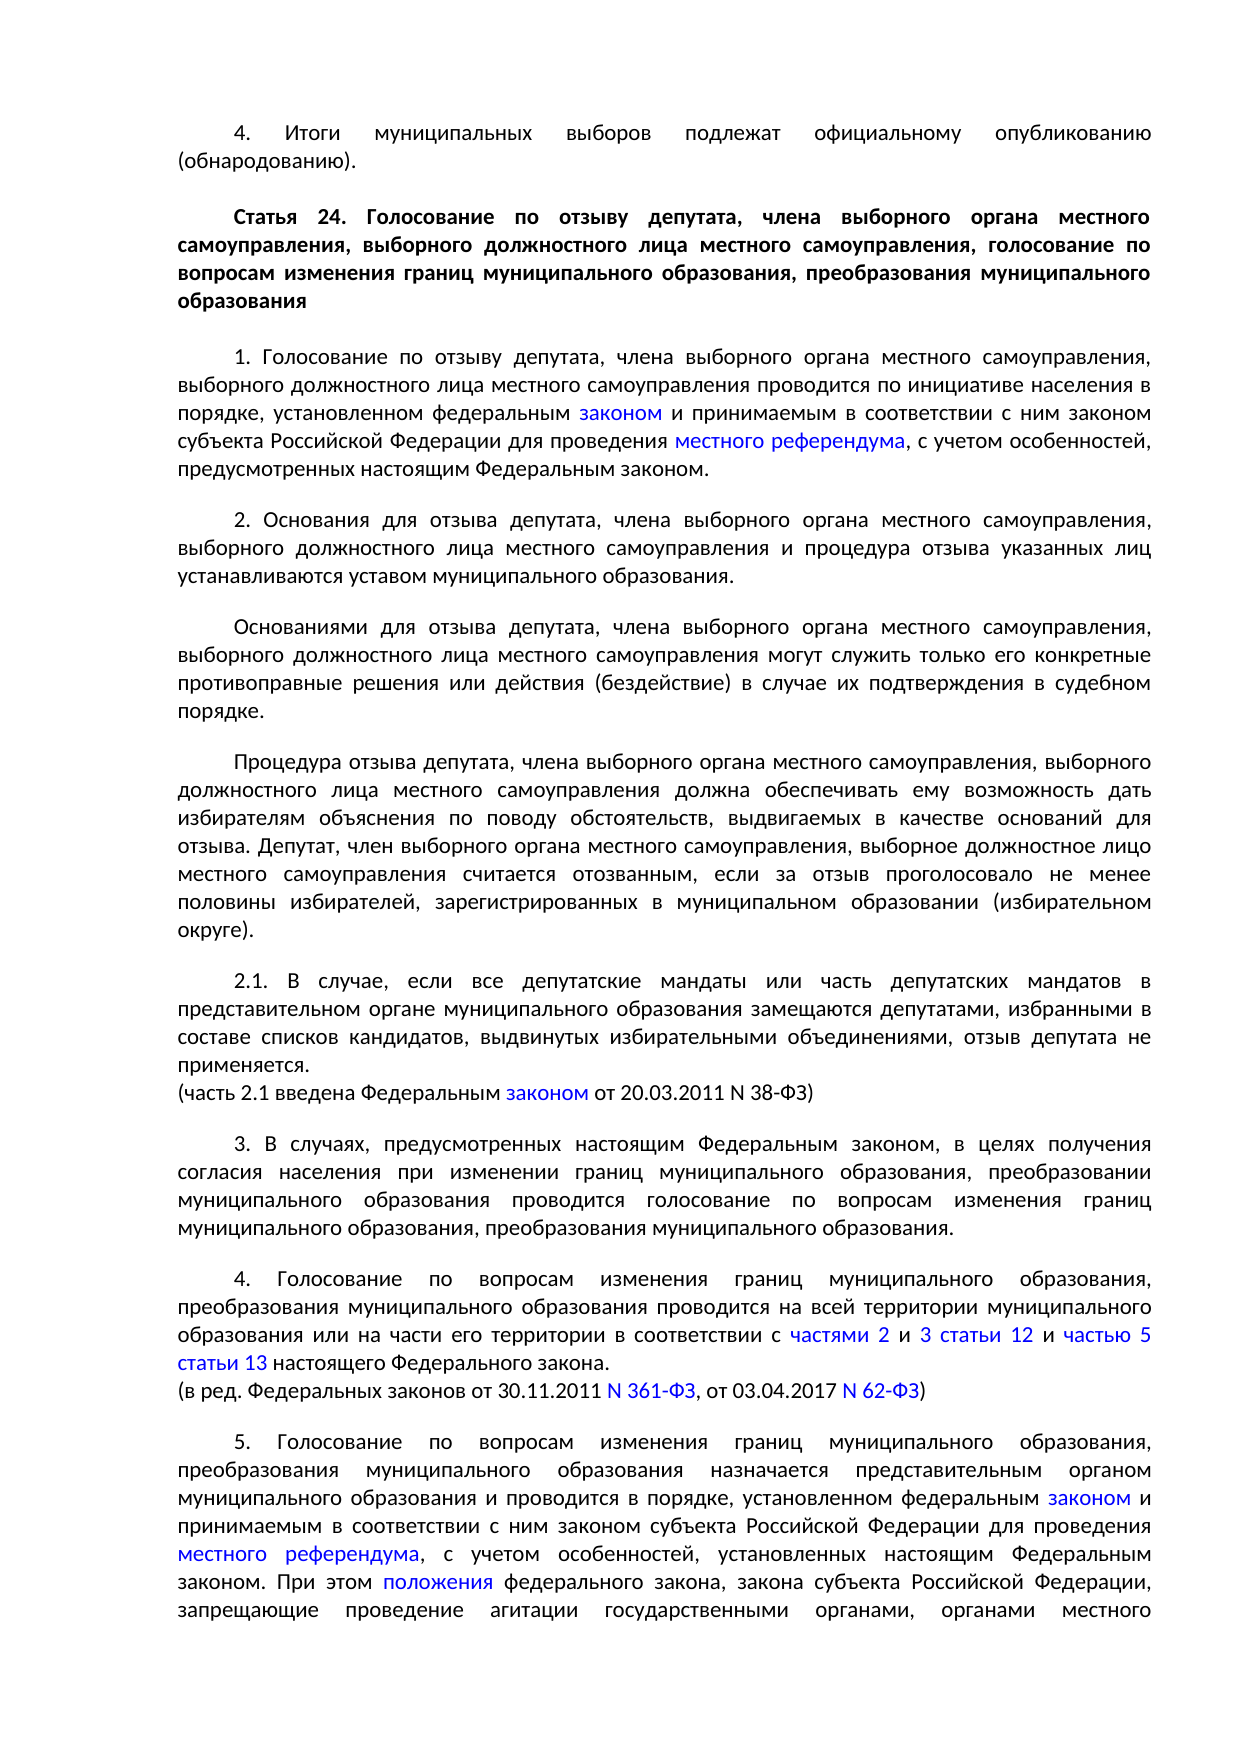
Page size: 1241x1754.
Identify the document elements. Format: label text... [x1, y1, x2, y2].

text 2. Основания для отзыва депутата, члена выборного органа местного самоуправления, выборного должностного лица местного самоуправления и процедура отзыва указанных лиц устанавливаются уставом муниципального образования. [177, 505, 1152, 589]
text 1. Голосование по отзыву депутата, члена выборного органа местного самоуправления, выборного должностного лица местного самоуправления проводится по инициативе населения в порядке, установленном федеральным законом и принимаемым в соответствии с ним законом субъекта Российской Федерации для проведения местного референдума, с учетом особенностей, предусмотренных настоящим Федеральным законом. [177, 342, 1152, 482]
text Основаниями для отзыва депутата, члена выборного органа местного самоуправления, выборного должностного лица местного самоуправления могут служить только его конкретные противоправные решения или действия (бездействие) в случае их подтверждения в судебном порядке. [177, 612, 1152, 724]
text (в ред. Федеральных законов от 30.11.2011 N 361-ФЗ, от 03.04.2017 N 62-ФЗ) [177, 1376, 1152, 1404]
text 4. Итоги муниципальных выборов подлежат официальному опубликованию (обнародованию). [177, 118, 1152, 174]
text 3. В случаях, предусмотренных настоящим Федеральным законом, в целях получения согласия населения при изменении границ муниципального образования, преобразовании муниципального образования проводится голосование по вопросам изменения границ муниципального образования, преобразования муниципального образования. [177, 1129, 1152, 1241]
text Процедура отзыва депутата, члена выборного органа местного самоуправления, выборного должностного лица местного самоуправления должна обеспечивать ему возможность дать избирателям объяснения по поводу обстоятельств, выдвигаемых в качестве оснований для отзыва. Депутат, член выборного органа местного самоуправления, выборное должностное лицо местного самоуправления считается отозванным, если за отзыв проголосовало не менее половины избирателей, зарегистрированных в муниципальном образовании (избирательном округе). [177, 747, 1152, 943]
text (часть 2.1 введена Федеральным законом от 20.03.2011 N 38-ФЗ) [177, 1078, 1152, 1106]
title Статья 24. Голосование по отзыву депутата, члена выборного органа местного самоуправления, выборного должностного лица местного самоуправления, голосование по вопросам изменения границ муниципального образования, преобразования муниципального образования [177, 202, 1152, 314]
text 2.1. В случае, если все депутатские мандаты или часть депутатских мандатов в представительном органе муниципального образования замещаются депутатами, избранными в составе списков кандидатов, выдвинутых избирательными объединениями, отзыв депутата не применяется. [177, 966, 1152, 1078]
text 4. Голосование по вопросам изменения границ муниципального образования, преобразования муниципального образования проводится на всей территории муниципального образования или на части его территории в соответствии с частями 2 и 3 статьи 12 и частью 5 статьи 13 настоящего Федерального закона. [177, 1264, 1152, 1376]
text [177, 1427, 1152, 1623]
